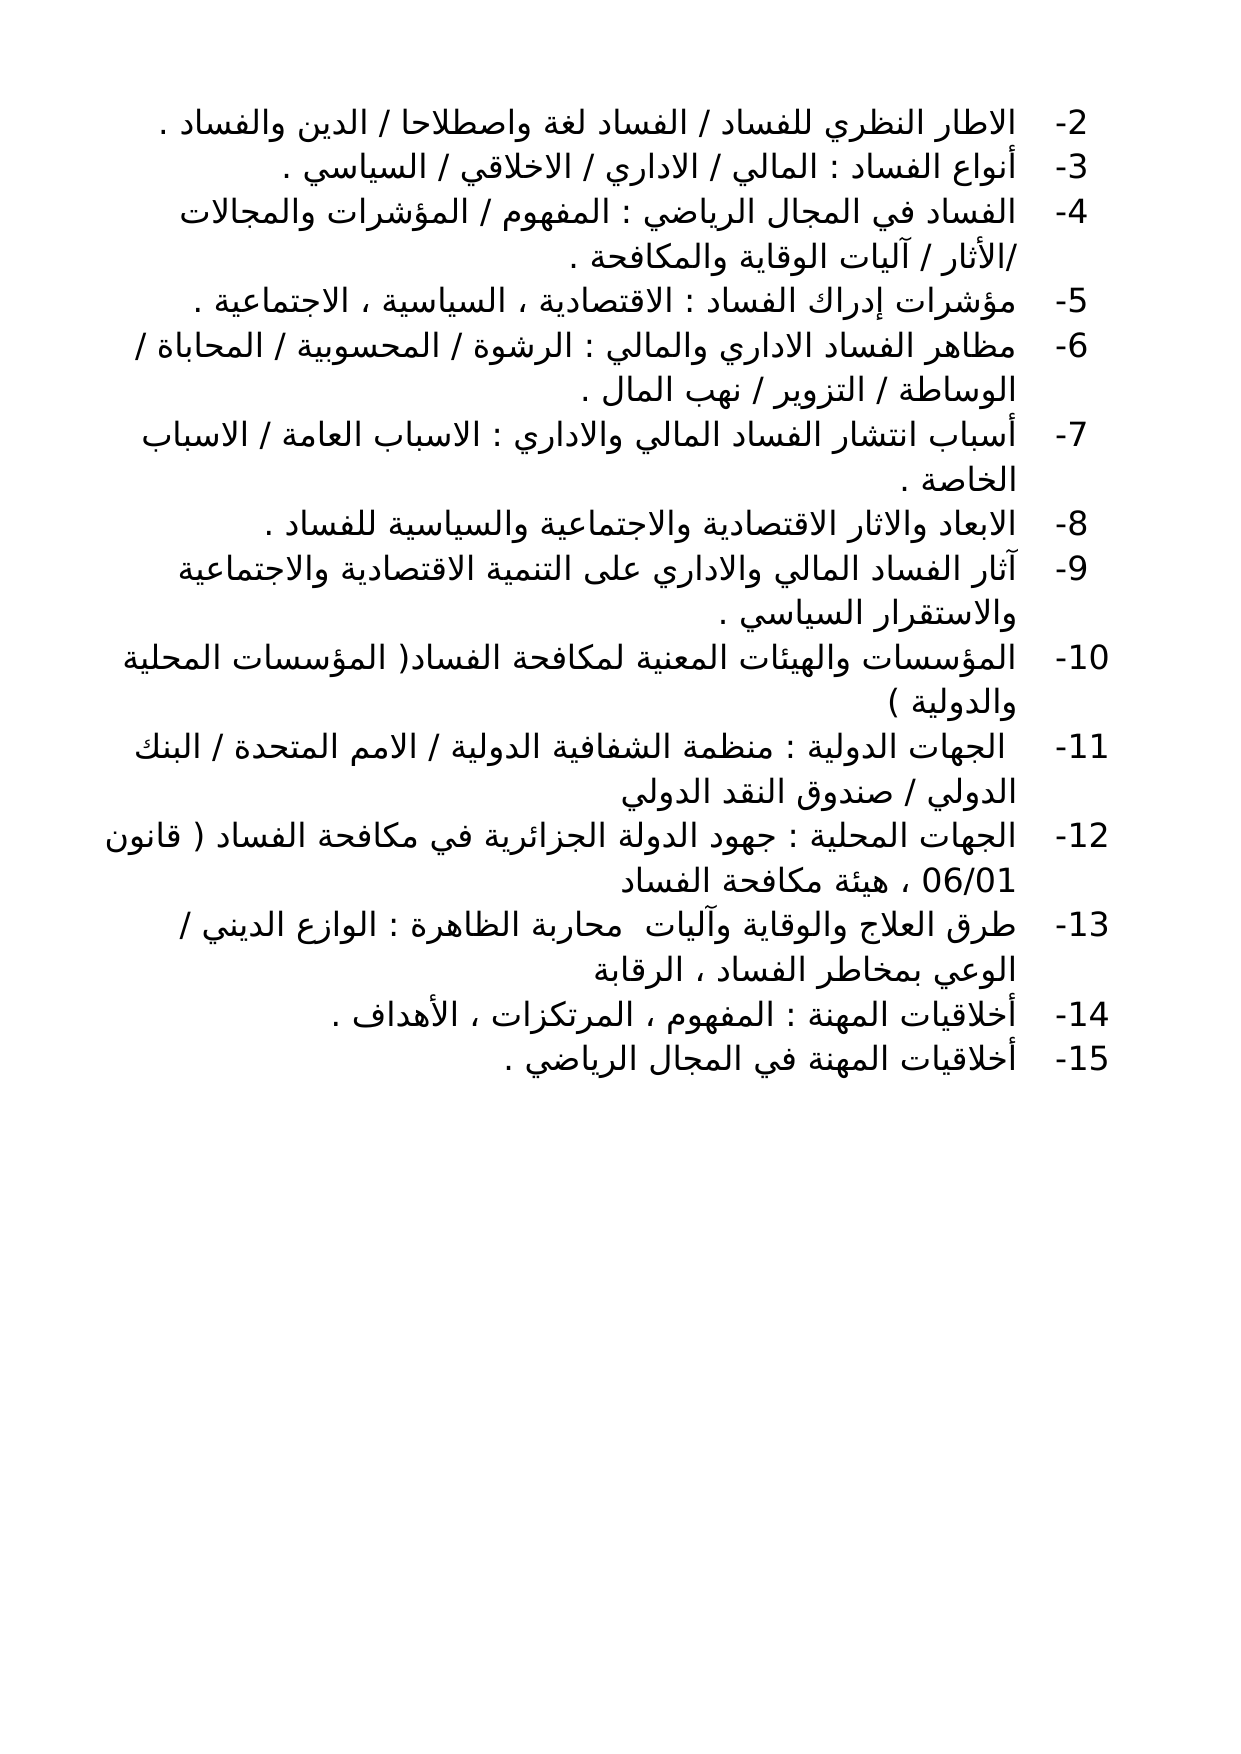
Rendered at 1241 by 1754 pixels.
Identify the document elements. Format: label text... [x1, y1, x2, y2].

list أخلاقيات المهنة : المفهوم ، المرتكزات ، الأهداف . [103, 995, 1055, 1034]
list أنواع الفساد : المالي / الاداري / الاخلاقي / السياسي . [103, 148, 1055, 187]
list الاطار النظري للفساد / الفساد لغة واصطلاحا / الدين والفساد . [103, 103, 1055, 142]
list أسباب انتشار الفساد المالي والاداري : الاسباب العامة / الاسباب الخاصة . [103, 416, 1055, 499]
list آثار الفساد المالي والاداري على التنمية الاقتصادية والاجتماعية والاستقرار السياسي . [103, 549, 1055, 633]
list طرق العلاج والوقاية وآليات محاربة الظاهرة : الوازع الديني / الوعي بمخاطر الفساد ، الرقابة [103, 906, 1055, 989]
list مؤشرات إدراك الفساد : الاقتصادية ، السياسية ، الاجتماعية . [103, 282, 1055, 321]
list مظاهر الفساد الاداري والمالي : الرشوة / المحسوبية / المحاباة / الوساطة / التزوير / نهب المال . [103, 326, 1055, 410]
list الفساد في المجال الرياضي : المفهوم / المؤشرات والمجالات /الأثار / آليات الوقاية والمكافحة . [103, 193, 1055, 276]
list الجهات الدولية : منظمة الشفافية الدولية / الامم المتحدة / البنك الدولي / صندوق النقد الدولي [103, 728, 1055, 811]
list الجهات المحلية : جهود الدولة الجزائرية في مكافحة الفساد ( قانون 06/01 ، هيئة مكافحة الفساد [103, 817, 1055, 900]
list أخلاقيات المهنة في المجال الرياضي . [103, 1040, 1055, 1078]
list المؤسسات والهيئات المعنية لمكافحة الفساد( المؤسسات المحلية والدولية ) [103, 638, 1055, 722]
list الابعاد والاثار الاقتصادية والاجتماعية والسياسية للفساد . [103, 505, 1055, 543]
